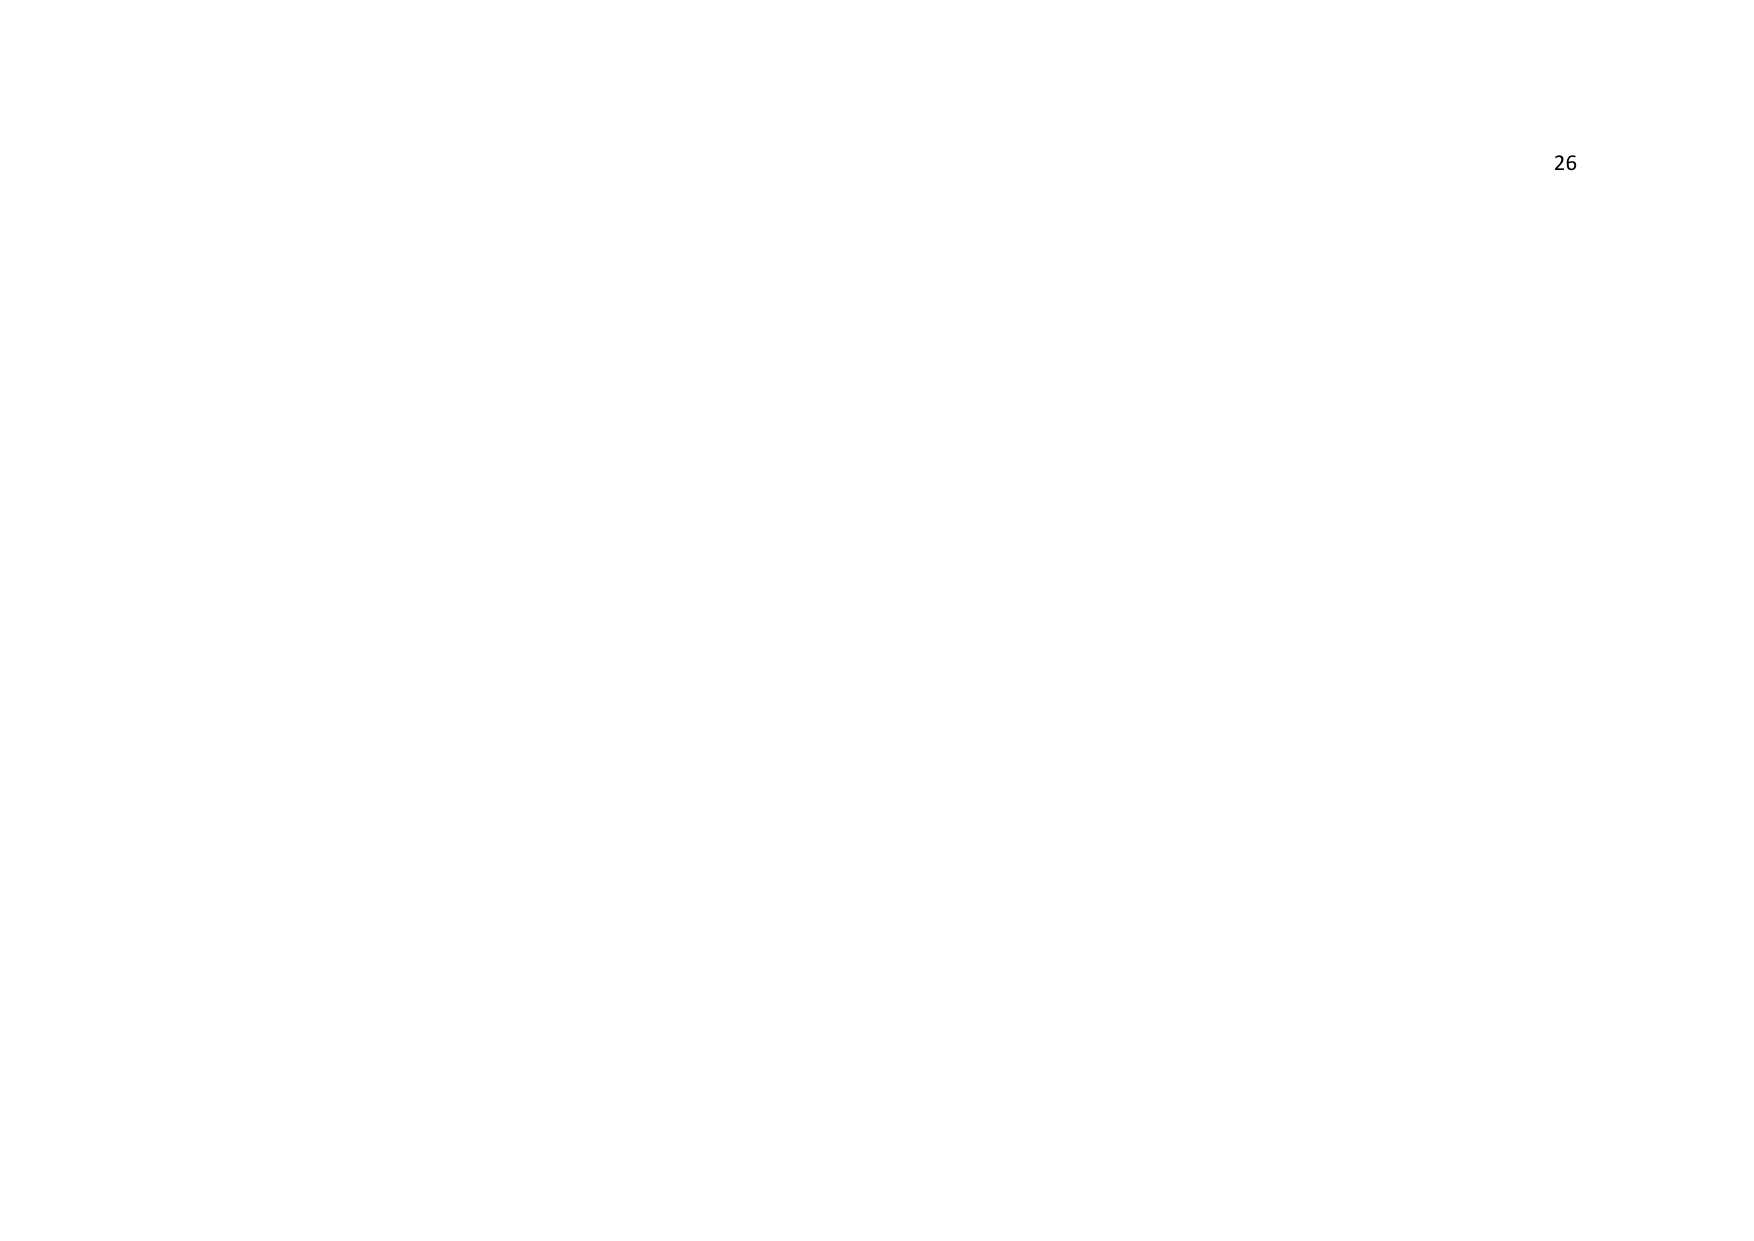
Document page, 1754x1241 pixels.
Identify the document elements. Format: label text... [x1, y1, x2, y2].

text 26 [1554, 148, 1638, 176]
